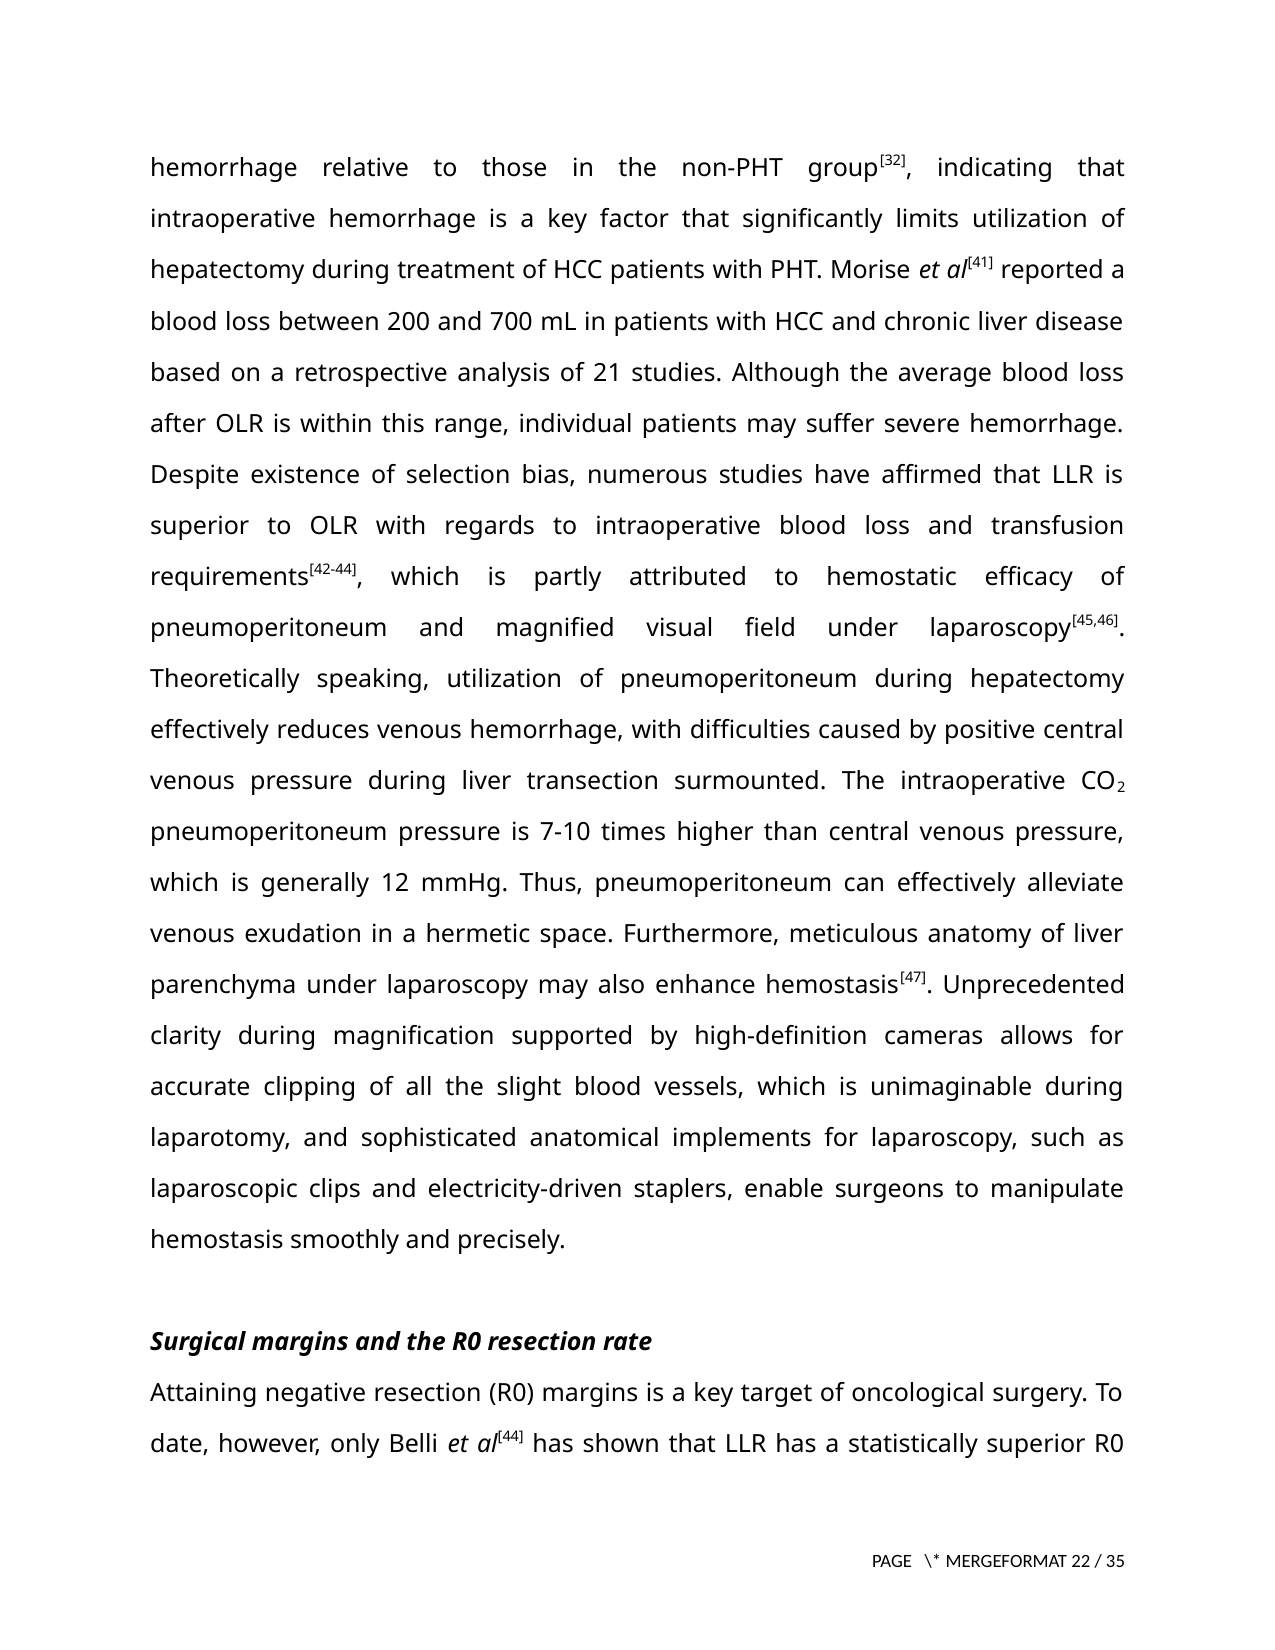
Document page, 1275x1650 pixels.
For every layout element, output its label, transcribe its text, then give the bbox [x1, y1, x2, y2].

text Surgical margins and the R0 resection rate [150, 1324, 1125, 1358]
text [150, 1375, 1125, 1460]
